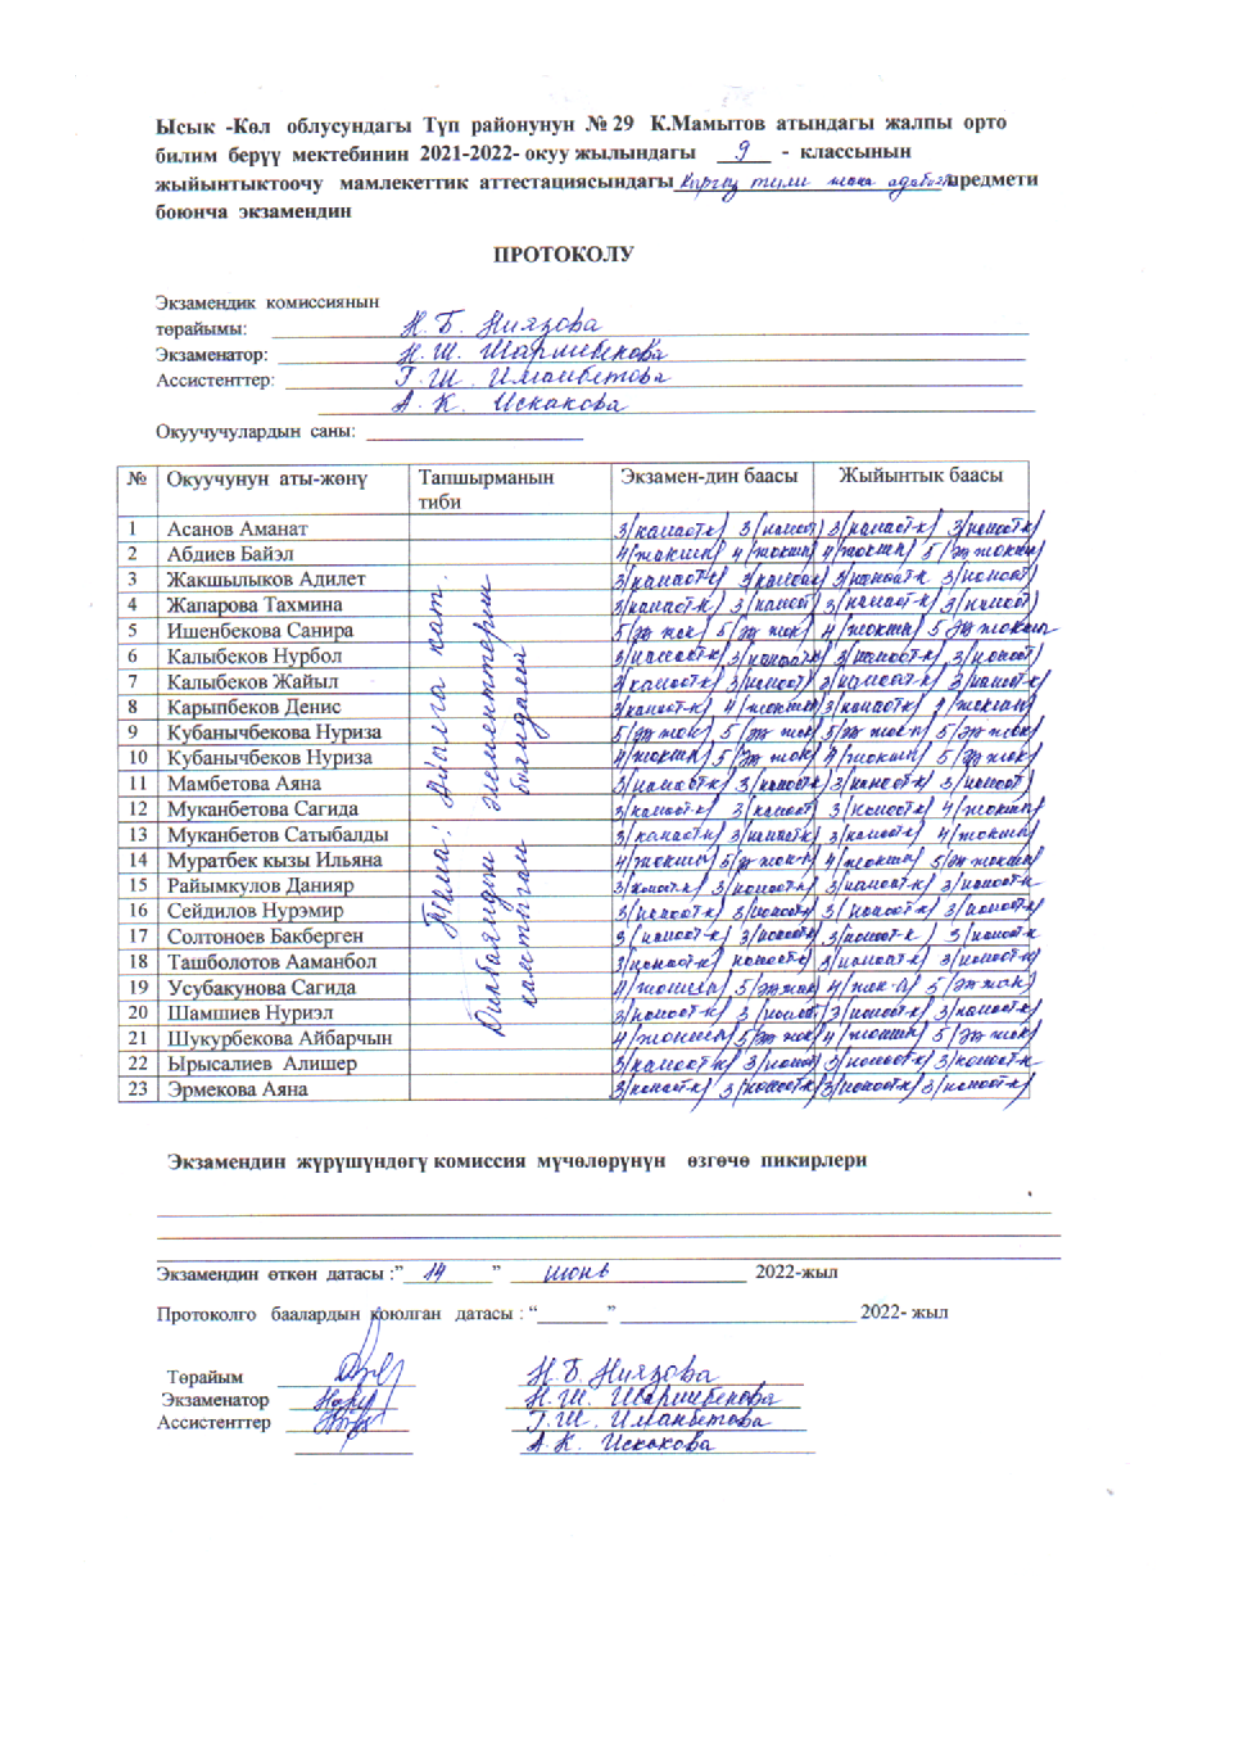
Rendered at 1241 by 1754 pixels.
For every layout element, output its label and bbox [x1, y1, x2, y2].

picture [75, 75, 1166, 1576]
